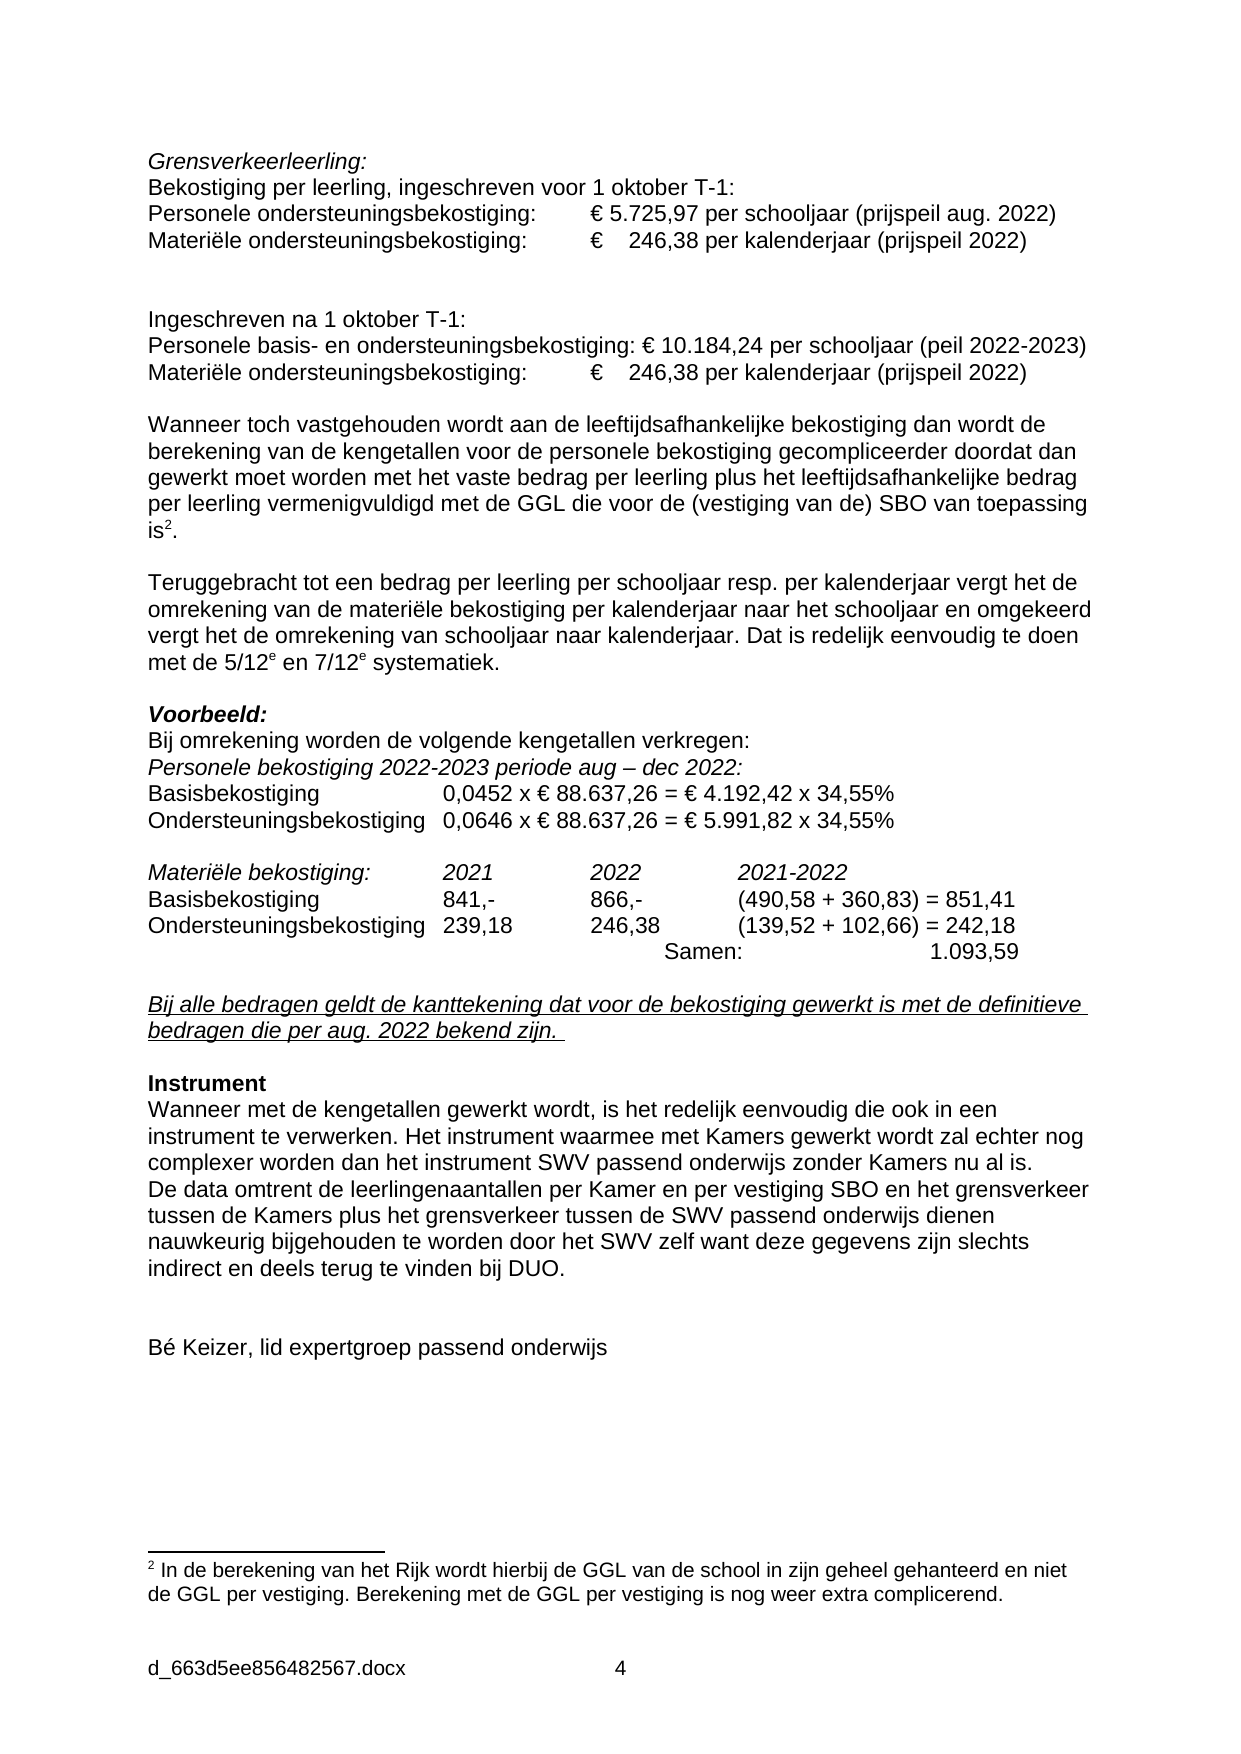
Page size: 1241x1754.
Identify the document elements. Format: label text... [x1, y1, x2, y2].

text Basisbekostiging 0,0452 x € 88.637,26 = € 4.192,42 x 34,55% [148, 780, 1092, 807]
text Personele basis- en ondersteuningsbekostiging: € 10.184,24 per schooljaar (peil 2022-2023) [148, 332, 1092, 358]
text Ondersteuningsbekostiging 0,0646 x € 88.637,26 = € 5.991,82 x 34,55% [148, 807, 1092, 833]
text Materiële ondersteuningsbekostiging: € 246,38 per kalenderjaar (prijspeil 2022) [148, 227, 1092, 253]
text Basisbekostiging 841,- 866,- (490,58 + 360,83) = 851,41 [148, 886, 1092, 912]
text Ingeschreven na 1 oktober T-1: [148, 306, 1092, 332]
text Wanneer met de kengetallen gewerkt wordt, is het redelijk eenvoudig die ook in een instrument te verwerken. Het instrument waarmee met Kamers gewerkt wordt zal echter nog complexer worden dan het instrument SWV passend onderwijs zonder Kamers nu al is. [148, 1096, 1092, 1176]
text , lid expertgroep passend onderwijs [148, 1334, 1092, 1360]
text Personele bekostiging 2022-2023 periode aug – dec 2022: [148, 754, 1092, 780]
text Voorbeeld: [148, 701, 1092, 727]
text Materiële bekostiging: 2021 2022 2021-2022 [148, 859, 1092, 886]
text Bij omrekening worden de volgende kengetallen verkregen: [148, 727, 1092, 754]
text De data omtrent de leerlingenaantallen per Kamer en per vestiging SBO en het grensverkeer tussen de Kamers plus het grensverkeer tussen de SWV passend onderwijs dienen nauwkeurig bijgehouden te worden door het SWV zelf want deze gegevens zijn slechts indirect en deels terug te vinden bij DUO. [148, 1176, 1092, 1281]
text Personele ondersteuningsbekostiging: € 5.725,97 per schooljaar (prijspeil aug. 2022) [148, 200, 1092, 227]
text Ondersteuningsbekostiging 239,18 246,38 (139,52 + 102,66) = 242,18 Samen: 1.093,59 [148, 912, 1092, 991]
text Instrument [148, 1070, 1092, 1096]
text Teruggebracht tot een bedrag per leerling per schooljaar resp. per kalenderjaar vergt het de omrekening bekostiging per kalenderjaar naar het schooljaar en omgekeerd vergt het naar kalenderjaar. Dat is redelijk eenvoudig te doen met de 5/12e en 7/12e systematiek. [148, 569, 1092, 675]
text Bij alle bedragen geldt de kanttekening dat voor de bekostiging gewerkt is met de definitieve bedragen die per aug. 2022 bekend zijn. [148, 991, 1092, 1070]
text Wanneer toch vastgehouden wordt aan de leeftijdsafhankelijke bekostiging dan wordt de berekening voor de personele bekostiging gecompliceerder doordat dan gewerkt moet worden met het vaste bedrag per leerling plus het leeftijdsafhankelijke bedrag per leerling vermenigvuldigd met de GGL die voor de (vestiging SBO van toepassing is. [148, 411, 1092, 543]
text Bekostiging per leerling, ingeschreven voor 1 oktober T-1: [148, 174, 1092, 200]
text Materiële ondersteuningsbekostiging: € 246,38 per kalenderjaar (prijspeil 2022) [148, 358, 1092, 385]
text Grensverkeerleerling: [148, 148, 1092, 174]
